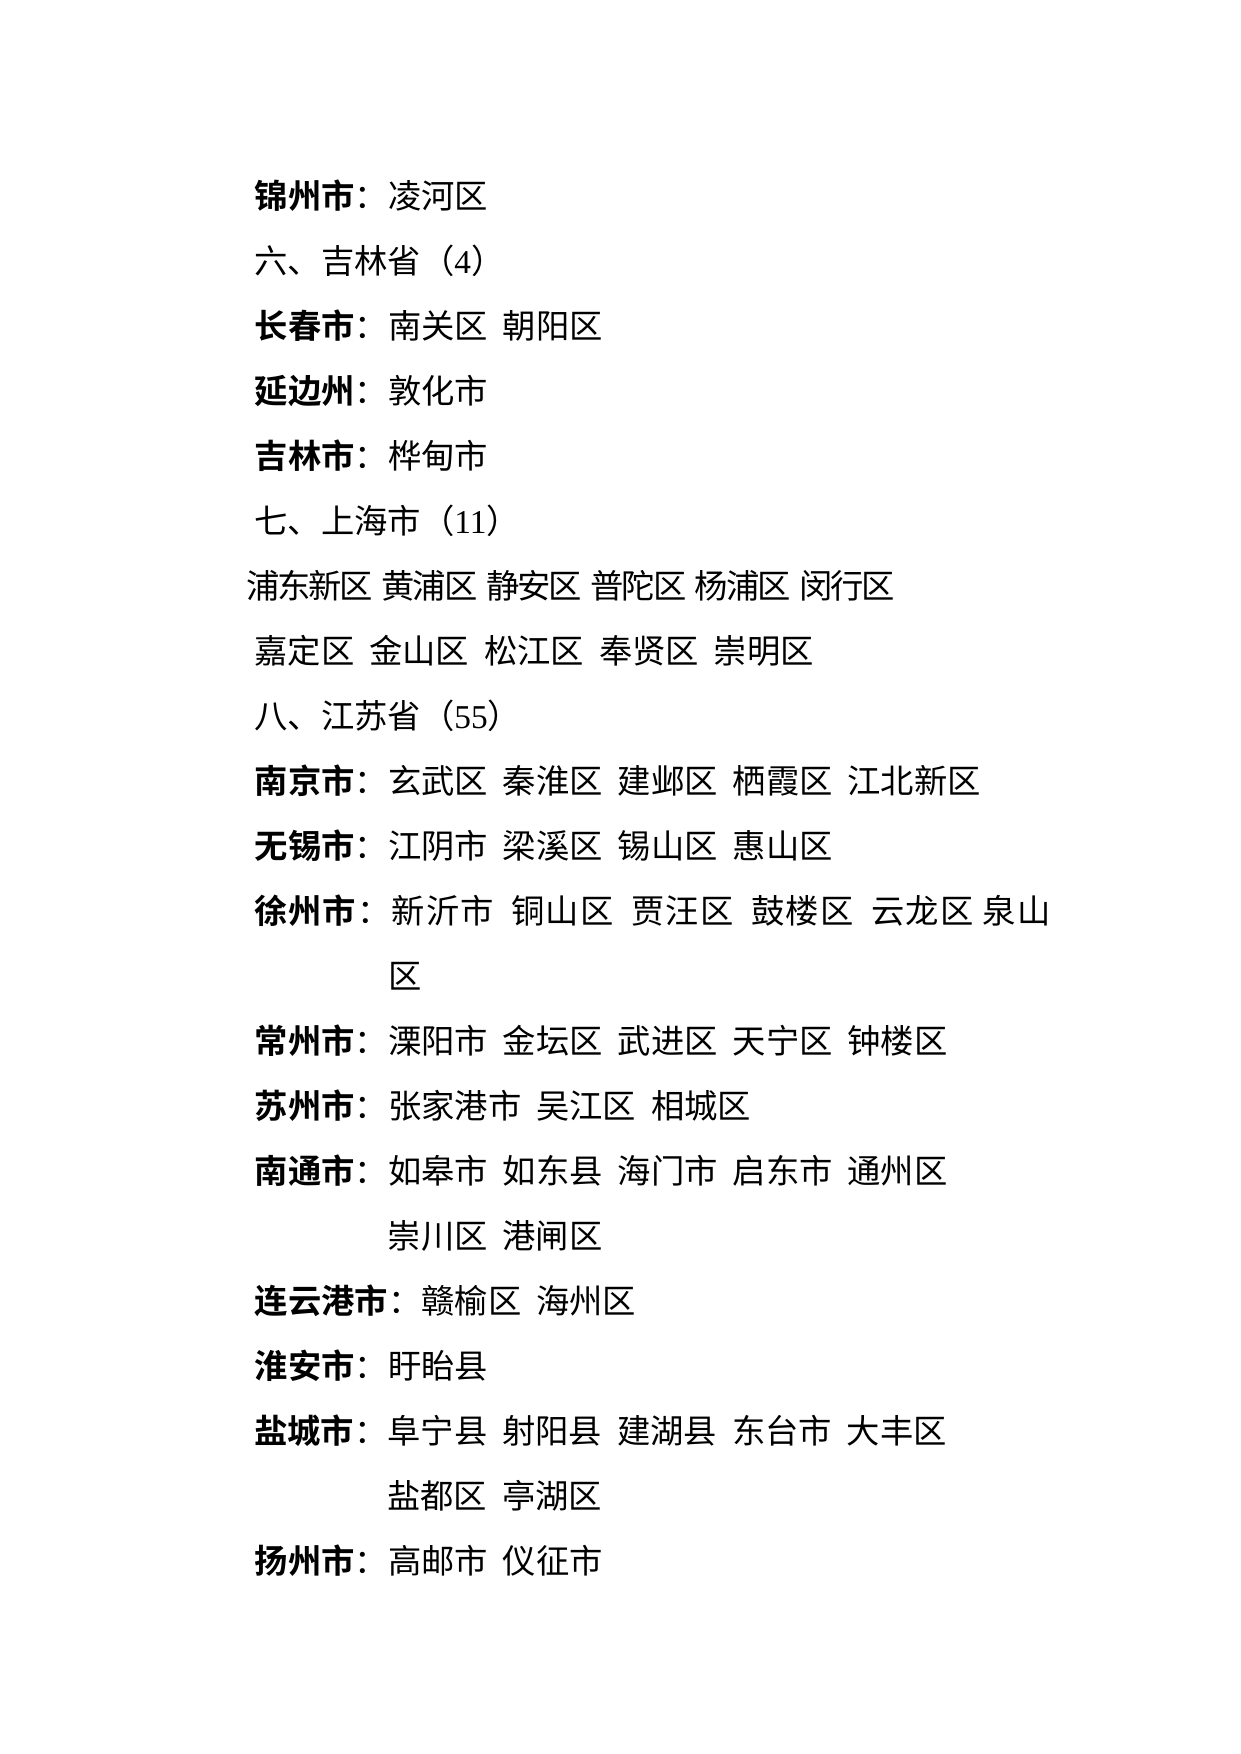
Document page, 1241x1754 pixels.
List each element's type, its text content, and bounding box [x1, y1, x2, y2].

text 连云港市：赣榆区 海州区 [187, 1267, 1053, 1332]
text 七、上海市（11） [187, 487, 1053, 552]
text 八、江苏省（55） [187, 682, 1053, 747]
text 长春市：南关区 朝阳区 [187, 292, 1053, 357]
text 延边州：敦化市 [187, 357, 1053, 422]
text 吉林市：桦甸市 [187, 422, 1053, 487]
text 南京市：玄武区 秦淮区 建邺区 栖霞区 江北新区 [187, 747, 1053, 812]
text 六、吉林省（4） [187, 227, 1053, 292]
text 崇川区 港闸区 [187, 1202, 1053, 1267]
text 南通市：如皋市 如东县 海门市 启东市 通州区 [187, 1137, 1053, 1202]
text 锦州市：凌河区 [187, 162, 1053, 227]
text 扬州市：高邮市 仪征市 [187, 1527, 1053, 1592]
text 浦东新区 黄浦区 静安区 普陀区 杨浦区 闵行区 [187, 552, 1053, 617]
text 淮安市：盱眙县 [187, 1332, 1053, 1397]
text 无锡市：江阴市 梁溪区 锡山区 惠山区 [187, 812, 1053, 877]
text 盐都区 亭湖区 [387, 1462, 1053, 1527]
text 盐城市：阜宁县 射阳县 建湖县 东台市 大丰区 [254, 1397, 1053, 1462]
text 常州市：溧阳市 金坛区 武进区 天宁区 钟楼区 [187, 1007, 1053, 1072]
text 徐州市：新沂市 铜山区 贾汪区 鼓楼区 云龙区 泉山区 [254, 877, 1053, 1007]
text 嘉定区 金山区 松江区 奉贤区 崇明区 [187, 617, 1053, 682]
text 苏州市：张家港市 吴江区 相城区 [187, 1072, 1053, 1137]
